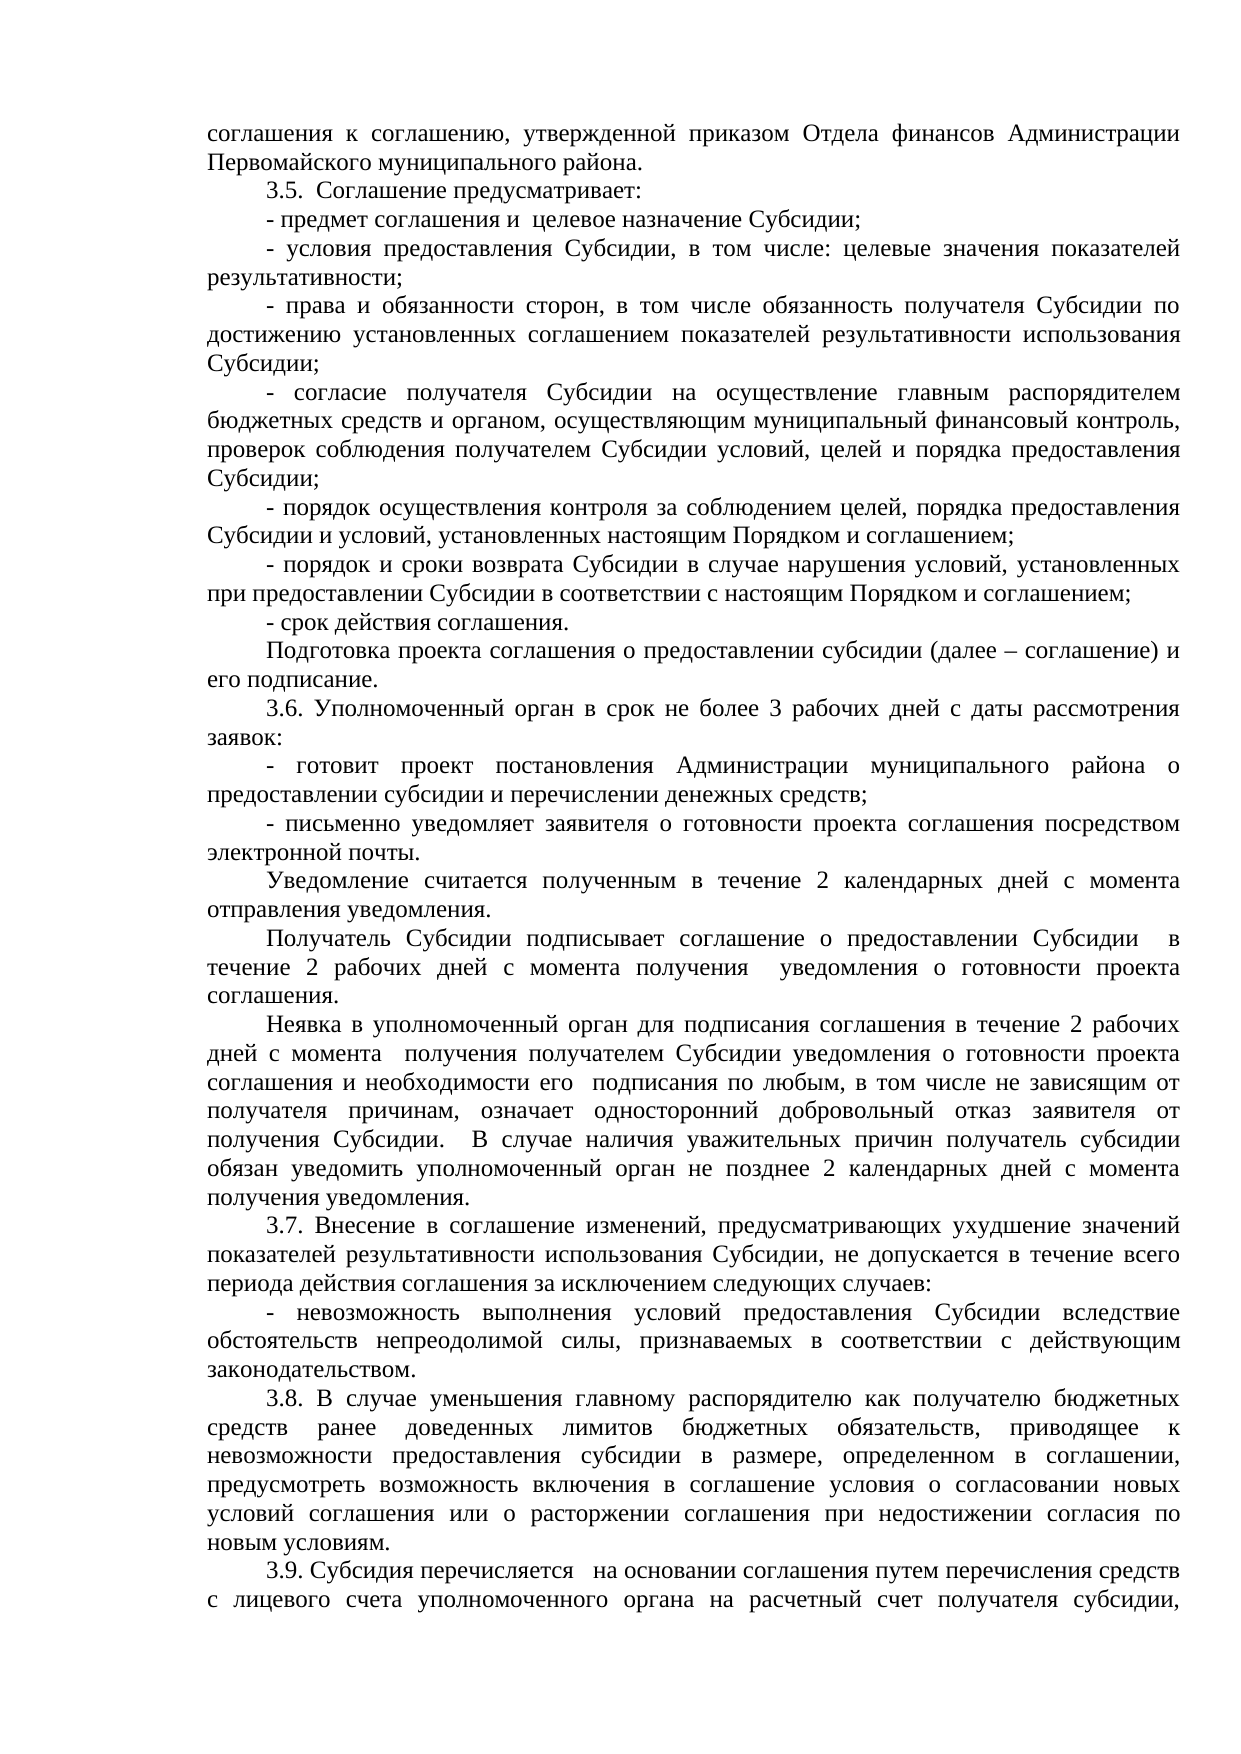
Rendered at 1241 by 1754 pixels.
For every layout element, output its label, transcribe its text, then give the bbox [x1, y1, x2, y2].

text - предмет соглашения и целевое назначение Субсидии; [207, 204, 1181, 233]
text - письменно уведомляет заявителя о готовности проекта соглашения посредством электронной почты. [207, 808, 1181, 866]
text Неявка в уполномоченный орган для подписания соглашения в течение 2 рабочих дней с момента получения получателем Субсидии уведомления о готовности проекта соглашения и необходимости его подписания по любым, в том числе не зависящим от получателя причинам, означает односторонний добровольный отказ заявителя от получения Субсидии. В случае наличия уважительных причин получатель субсидии обязан уведомить уполномоченный орган не позднее 2 календарных дней с момента получения уведомления. [207, 1009, 1181, 1211]
text - права и обязанности сторон, в том числе обязанность получателя Субсидии по достижению установленных соглашением показателей результативности использования Субсидии; [207, 291, 1181, 377]
text Уведомление считается полученным в течение 2 календарных дней с момента отправления уведомления. [207, 866, 1181, 923]
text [207, 1556, 1181, 1613]
text - согласие получателя Субсидии на осуществление главным распорядителем бюджетных средств и органом, осуществляющим муниципальный финансовый контроль, проверок соблюдения получателем Субсидии условий, целей и порядка предоставления Субсидии; [207, 377, 1181, 492]
text Получатель Субсидии подписывает соглашение о предоставлении Субсидии в течение 2 рабочих дней с момента получения уведомления о готовности проекта соглашения. [207, 923, 1181, 1009]
text - порядок и сроки возврата Субсидии в случае нарушения условий, установленных при предоставлении Субсидии в соответствии с настоящим Порядком и соглашением; [207, 549, 1181, 607]
text - невозможность выполнения условий предоставления Субсидии вследствие обстоятельств непреодолимой силы, признаваемых в соответствии с действующим законодательством. [207, 1297, 1181, 1383]
text 3.7. Внесение в соглашение изменений, предусматривающих ухудшение значений показателей результативности использования Субсидии, не допускается в течение всего периода действия соглашения за исключением следующих случаев: [207, 1211, 1181, 1297]
text - условия предоставления Субсидии, в том числе: целевые значения показателей результативности; [207, 233, 1181, 291]
text - порядок осуществления контроля за соблюдением целей, порядка предоставления Субсидии и условий, установленных настоящим Порядком и соглашением; [207, 492, 1181, 549]
text - срок действия соглашения. [207, 607, 1181, 636]
text 3.5. Соглашение предусматривает: [207, 176, 1181, 204]
text 3.8. В случае уменьшения главному распорядителю как получателю бюджетных средств ранее доведенных лимитов бюджетных обязательств, приводящее к невозможности предоставления субсидии в размере, определенном в соглашении, предусмотреть возможность включения в соглашение условия о согласовании новых условий соглашения или о расторжении соглашения при недостижении согласия по новым условиям. [207, 1383, 1181, 1556]
text 3.6. Уполномоченный орган в срок не более 3 рабочих дней с даты рассмотрения заявок: [207, 693, 1181, 751]
text - готовит проект постановления Администрации муниципального района о предоставлении субсидии и перечислении денежных средств; [207, 751, 1181, 808]
text Подготовка проекта соглашения о предоставлении субсидии (далее – соглашение) и его подписание. [207, 636, 1181, 693]
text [207, 118, 1181, 176]
